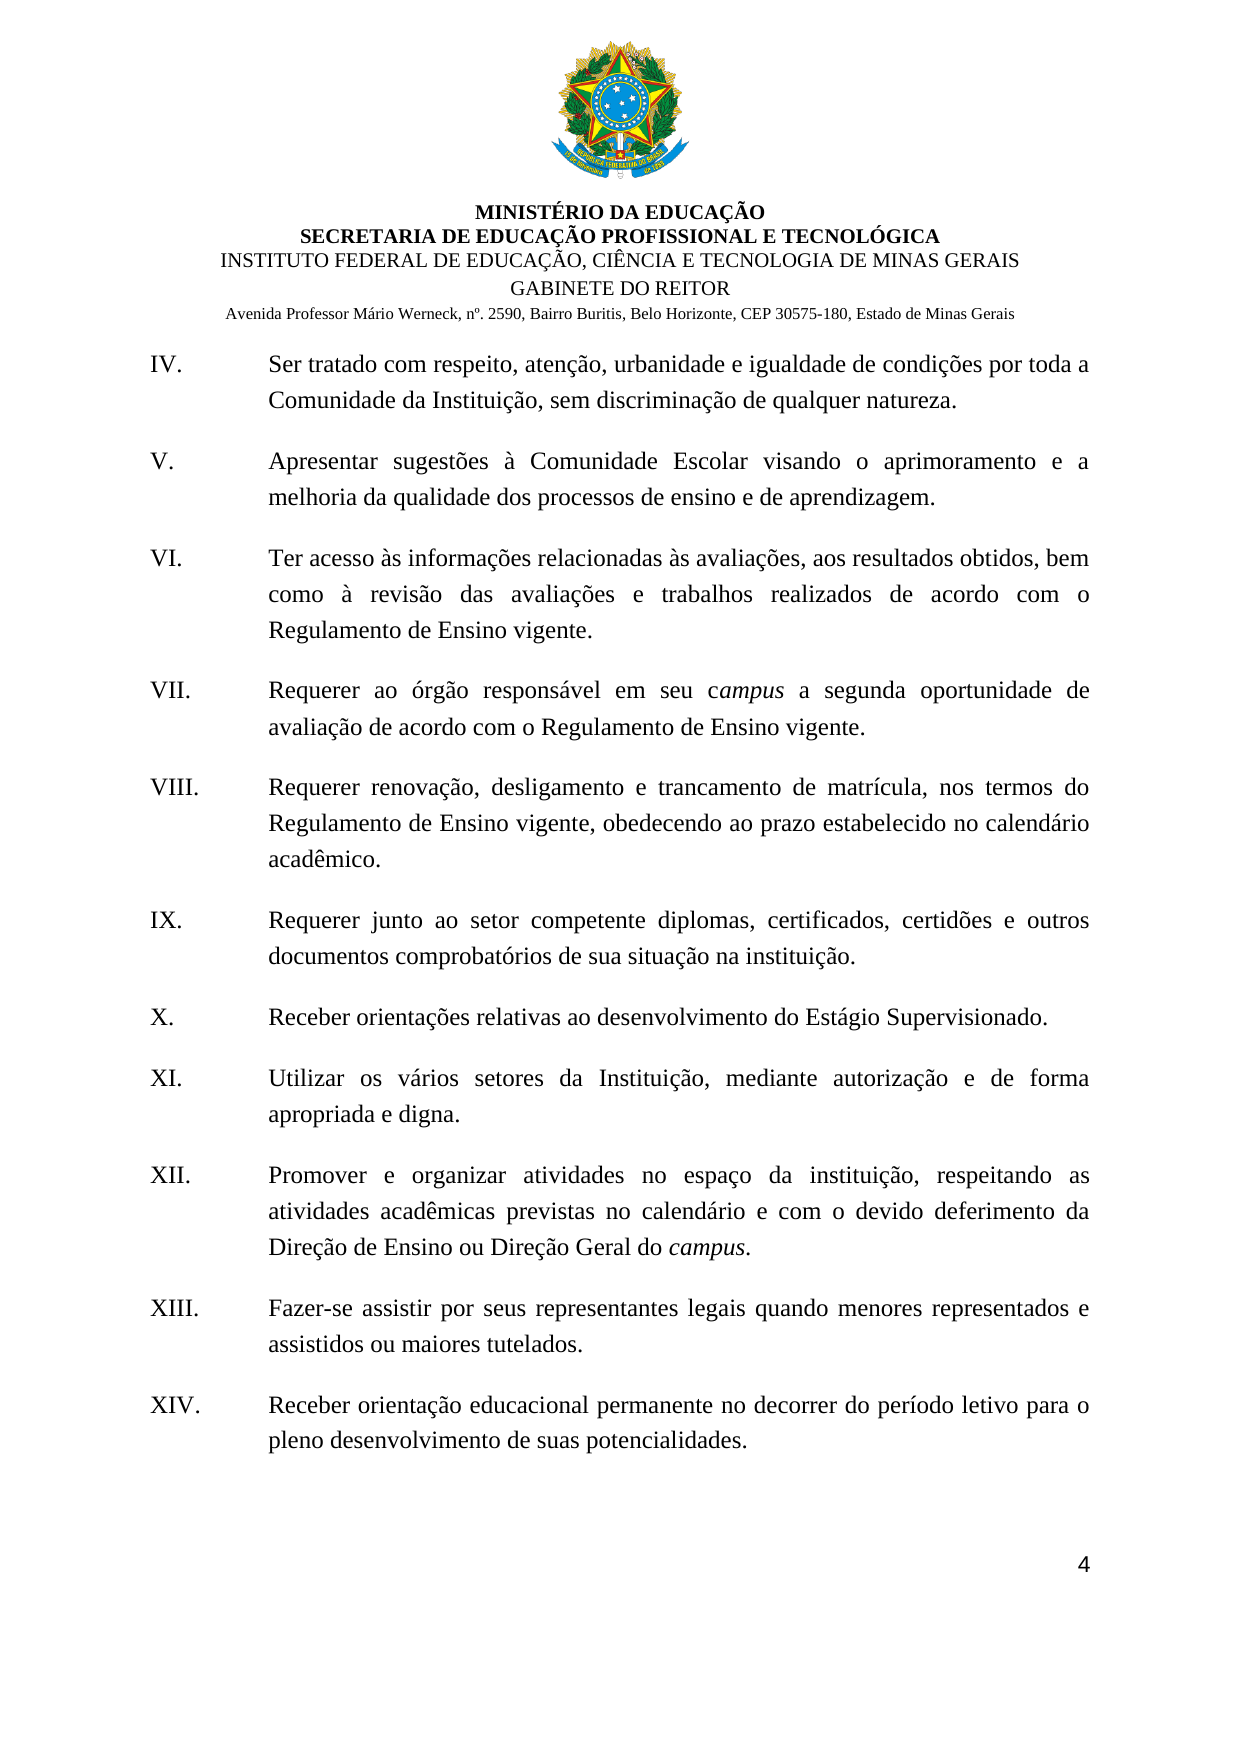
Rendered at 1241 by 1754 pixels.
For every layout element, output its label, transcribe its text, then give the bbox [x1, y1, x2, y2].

list Fazer-se assistir por seus representantes legais quando menores representados e assistidos ou maiores tutelados. [150, 1293, 1090, 1357]
list Utilizar os vários setores da Instituição, mediante autorização e de forma apropriada e digna. [150, 1063, 1090, 1128]
list Ter acesso às informações relacionadas às avaliações, aos resultados obtidos, bem como à revisão das avaliações e trabalhos realizados de acordo com o Regulamento de Ensino vigente. [150, 543, 1090, 643]
list Promover e organizar atividades no espaço da instituição, respeitando as atividades acadêmicas previstas no calendário e com o devido deferimento da Direção de Ensino ou Direção Geral do campus. [150, 1160, 1090, 1261]
picture [546, 37, 694, 182]
list Receber orientações relativas ao desenvolvimento do Estágio Supervisionado. [150, 1002, 1090, 1031]
list Requerer junto ao setor competente diplomas, certificados, certidões e outros documentos comprobatórios de sua situação na instituição. [150, 905, 1090, 970]
list Ser tratado com respeito, atenção, urbanidade e igualdade de condições por toda a Comunidade da Instituição, sem discriminação de qualquer natureza. [150, 349, 1090, 414]
list Receber orientação educacional permanente no decorrer do período letivo para o pleno desenvolvimento de suas potencialidades. [150, 1390, 1090, 1454]
list Requerer renovação, desligamento e trancamento de matrícula, nos termos do Regulamento de Ensino vigente, obedecendo ao prazo estabelecido no calendário acadêmico. [150, 772, 1090, 873]
list Apresentar sugestões à Comunidade Escolar visando o aprimoramento e a melhoria da qualidade dos processos de ensino e de aprendizagem. [150, 446, 1090, 511]
list Requerer ao órgão responsável em seu campus a segunda oportunidade de avaliação de acordo com o Regulamento de Ensino vigente. [150, 676, 1090, 740]
